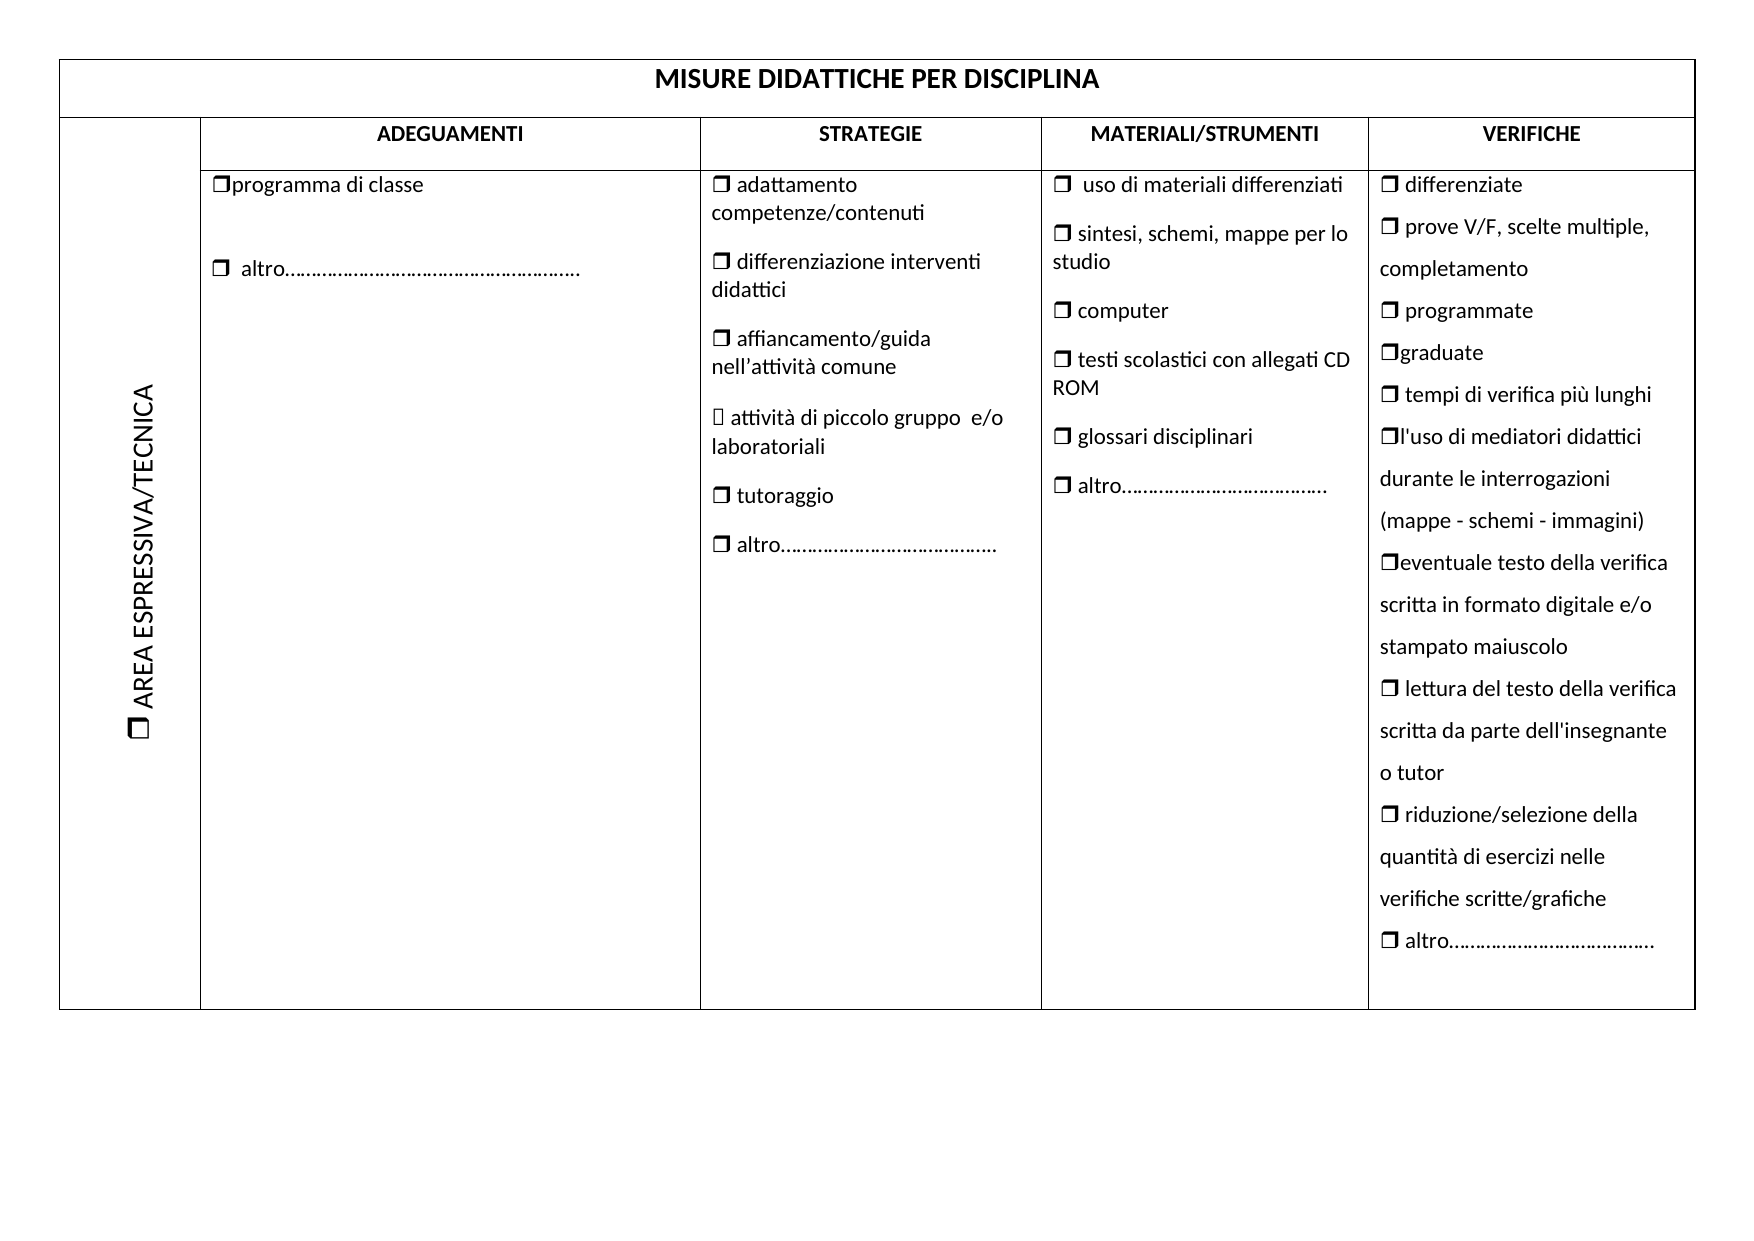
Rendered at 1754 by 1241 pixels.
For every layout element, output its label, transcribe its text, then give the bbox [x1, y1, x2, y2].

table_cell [701, 171, 1041, 1009]
table_cell differenziate prove V/F, scelte multiple, completamento programmate graduate tempi di verifica più lunghi l'uso di mediatori didattici durante le interrogazioni (mappe - schemi - immagini) eventuale testo della verifica scritta in formato digitale e/o stampato maiuscolo lettura del testo della verifica scritta da parte dell'insegnante o tutor riduzione/selezione della quantità di esercizi nelle verifiche scritte/grafiche altro………………………………… [1369, 171, 1694, 1009]
table_cell ADEGUAMENTI [201, 118, 700, 169]
table_header MISURE DIDATTICHE PER DISCIPLINA [60, 60, 1694, 117]
table_cell uso di materiali differenziati sintesi, schemi, mappe per lo studio computer testi scolastici con allegati CD ROM glossari disciplinari altro………………………………… [1042, 171, 1368, 1009]
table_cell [201, 171, 700, 1009]
table_cell STRATEGIE [701, 118, 1041, 169]
table_cell AREA ESPRESSIVA/TECNICA [60, 118, 200, 1009]
table_cell VERIFICHE [1369, 118, 1694, 169]
table_cell MATERIALI/STRUMENTI [1042, 118, 1368, 169]
